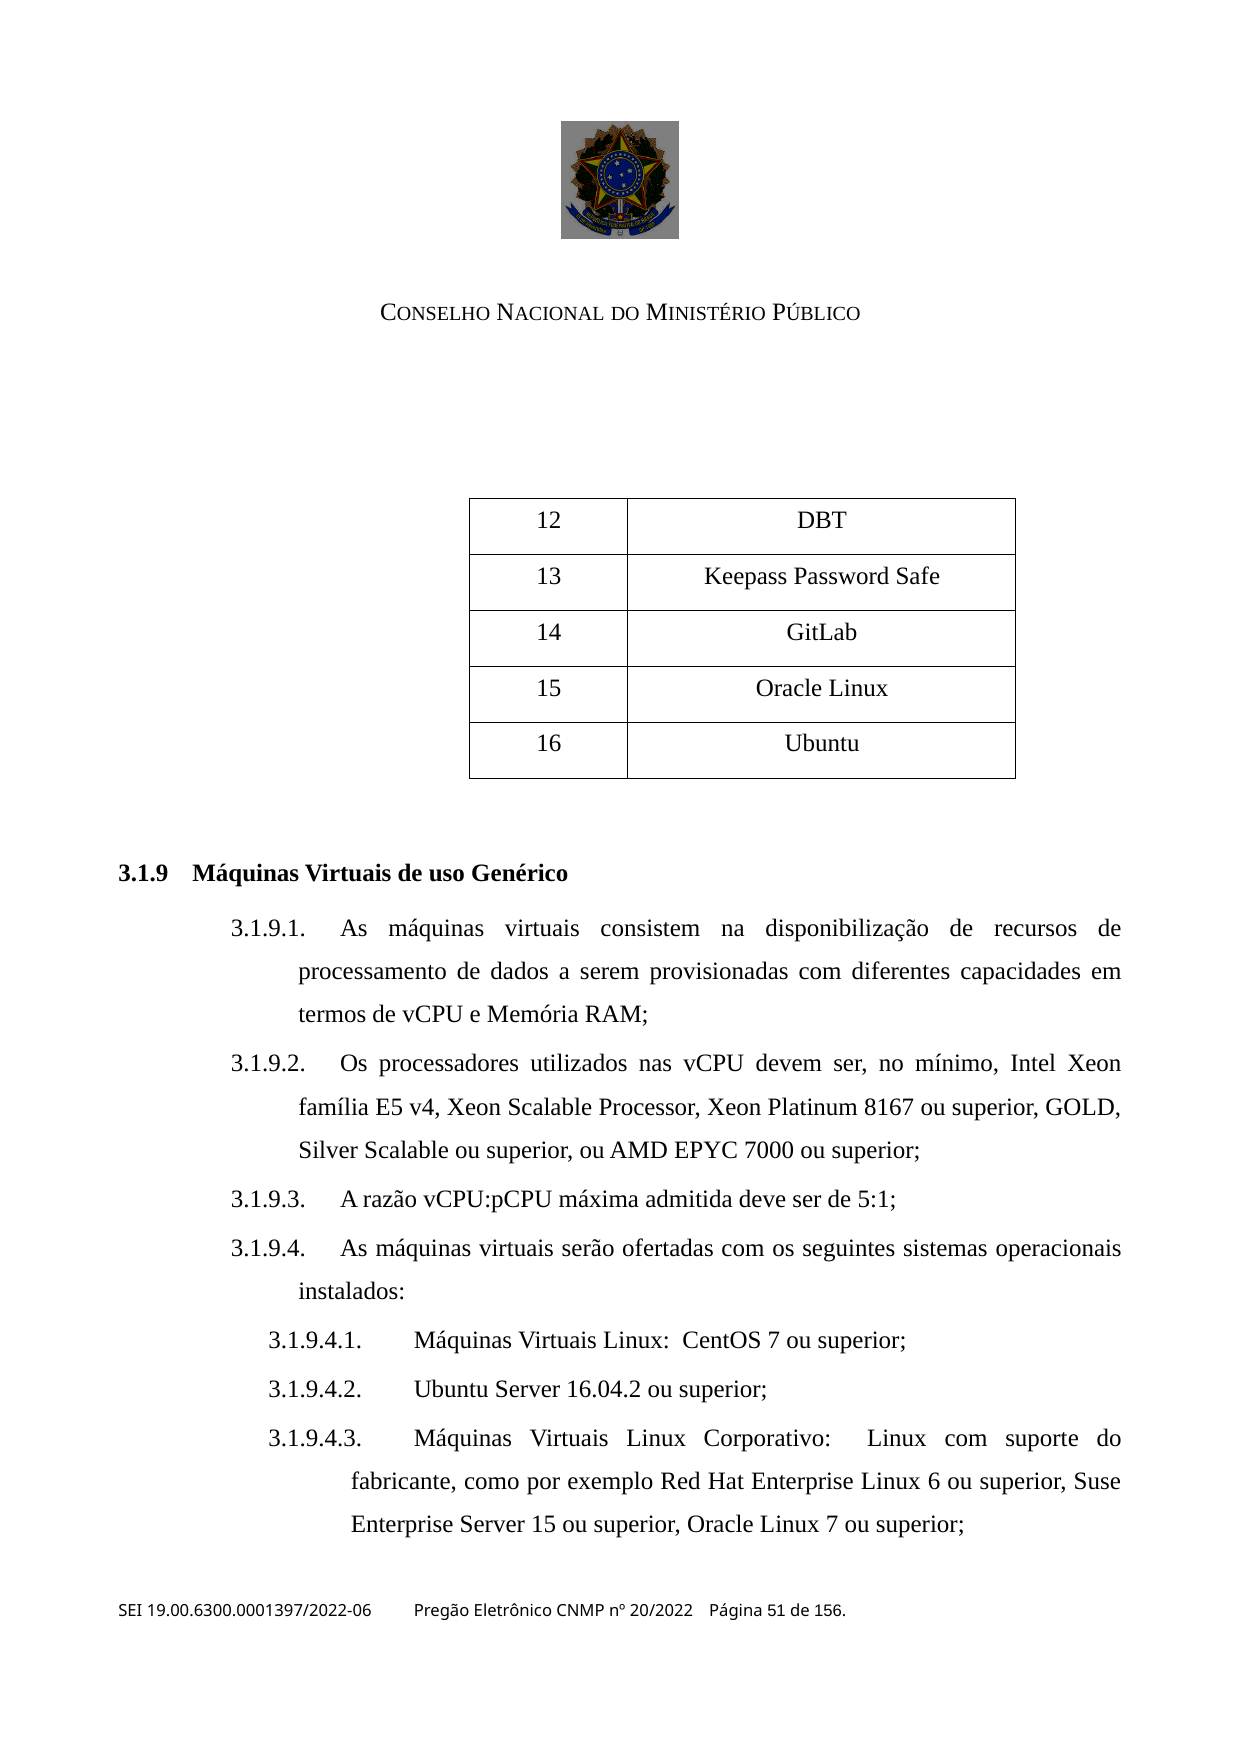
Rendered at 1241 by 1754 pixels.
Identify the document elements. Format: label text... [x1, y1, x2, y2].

list Ubuntu Server 16.04.2 ou superior; [268, 1374, 1122, 1403]
list Máquinas Virtuais Linux Corporativo: Linux com suporte do fabricante, como por exemplo Red Hat Enterprise Linux 6 ou superior, Suse Enterprise Server 15 ou superior, Oracle Linux 7 ou superior; [268, 1423, 1122, 1538]
table_cell Keepass Password Safe [628, 555, 1015, 610]
list As máquinas virtuais consistem na disponibilização de recursos de processamento de dados a serem provisionadas com diferentes capacidades em termos de vCPU e Memória RAM; [231, 913, 1122, 1028]
table_cell 13 [470, 555, 627, 610]
subtitle Máquinas Virtuais de uso Genérico [118, 858, 1122, 886]
table_cell Oracle Linux [628, 667, 1015, 722]
list Os processadores utilizados nas vCPU devem ser, no mínimo, Intel Xeon família E5 v4, Xeon Scalable Processor, Xeon Platinum 8167 ou superior, GOLD, Silver Scalable ou superior, ou AMD EPYC 7000 ou superior; [231, 1048, 1122, 1163]
list Máquinas Virtuais Linux: CentOS 7 ou superior; [268, 1325, 1122, 1354]
table_cell 16 [470, 723, 627, 777]
table_cell DBT [628, 499, 1015, 554]
table_cell GitLab [628, 611, 1015, 666]
list As máquinas virtuais serão ofertadas com os seguintes sistemas operacionais instalados: [231, 1233, 1122, 1305]
table_cell 12 [470, 499, 627, 554]
table_cell 15 [470, 667, 627, 722]
list A razão vCPU:pCPU máxima admitida deve ser de 5:1; [231, 1184, 1122, 1213]
table_cell Ubuntu [628, 723, 1015, 777]
table_cell 14 [470, 611, 627, 666]
